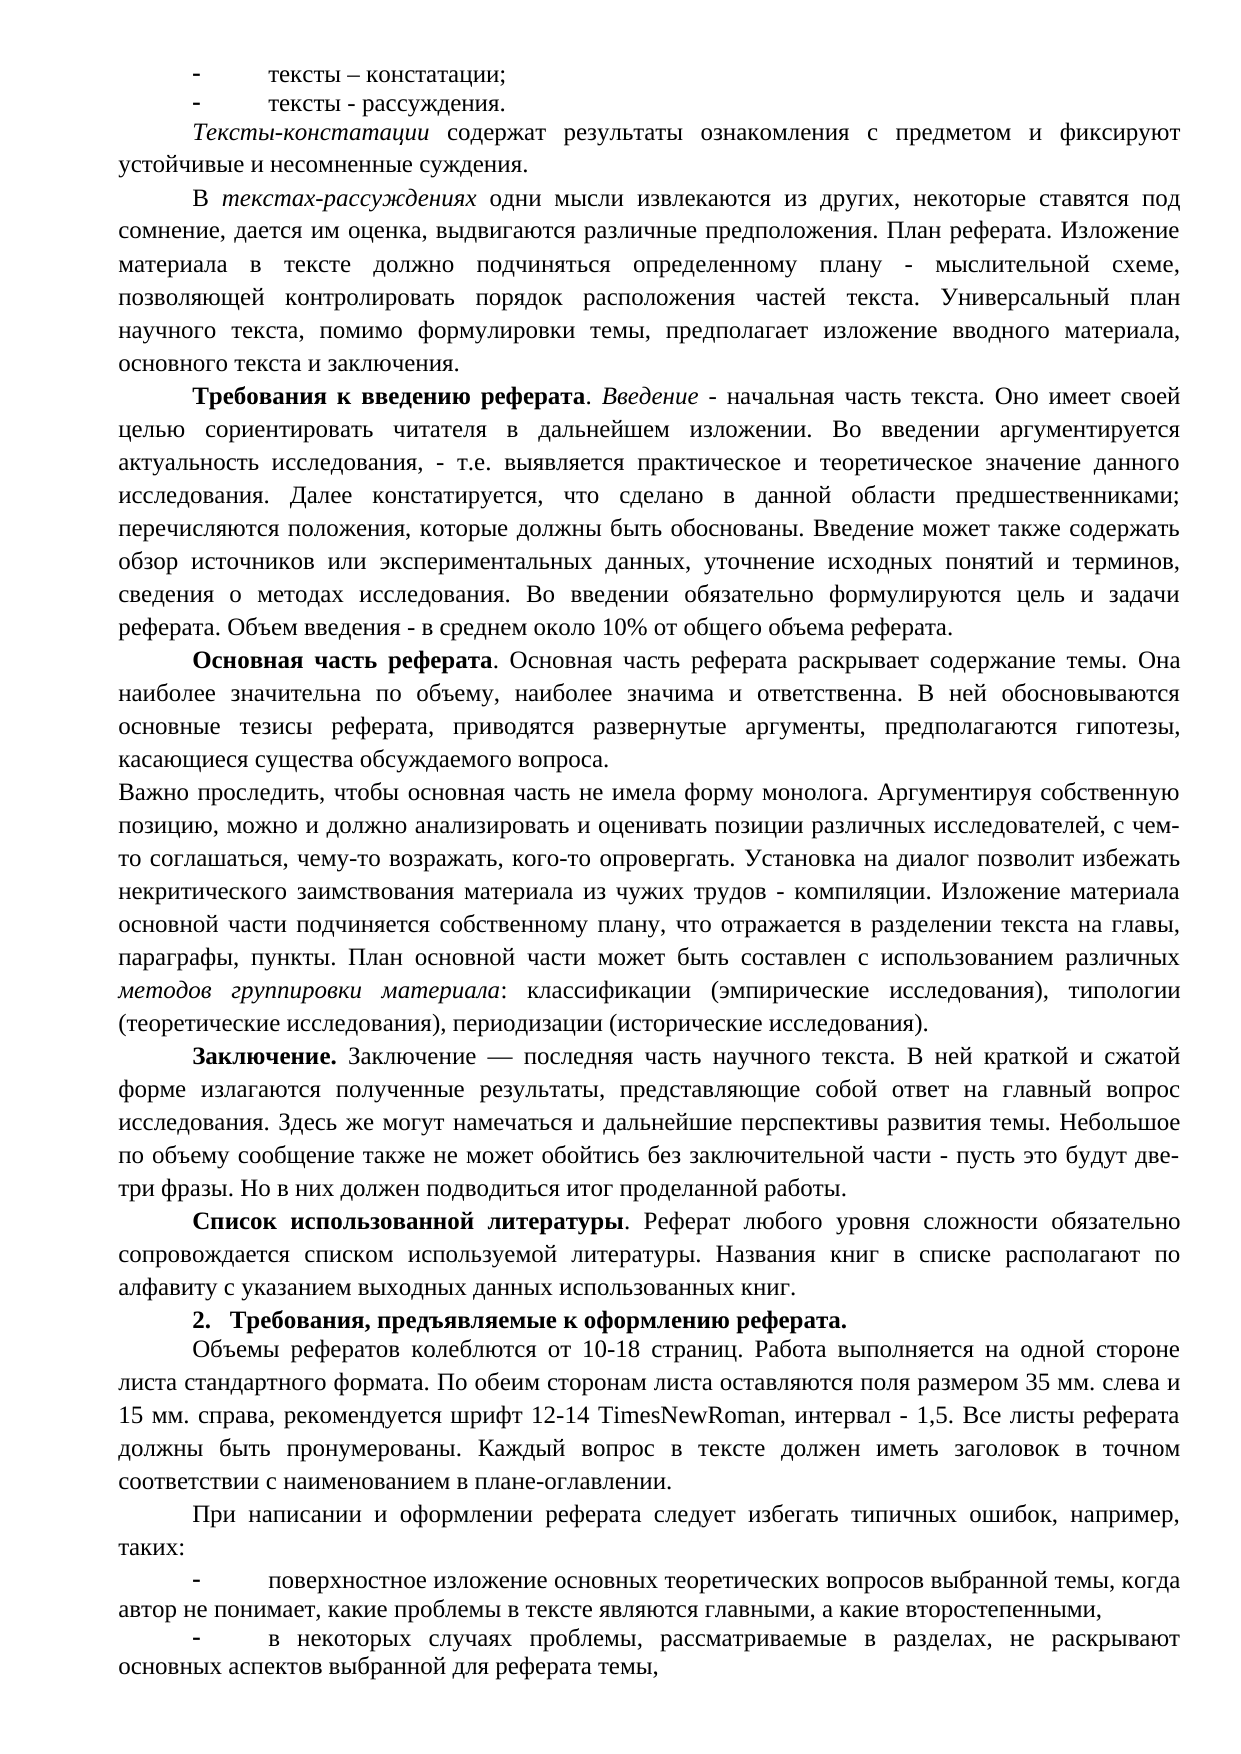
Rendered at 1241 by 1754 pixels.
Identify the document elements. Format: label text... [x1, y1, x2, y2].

text В текстах-рассуждениях одни мысли извлекаются из других, некоторые ставятся под сомнение, дается им оценка, выдвигаются различные предположения. План реферата. Изложение материала в тексте должно подчиняться определенному плану - мыслительной схеме, позволяющей контролировать порядок расположения частей текста. Универсальный план научного текста, помимо формулировки темы, предполагает изложение вводного материала, основного текста и заключения. [118, 183, 1181, 376]
list Требования, предъявляемые к оформлению реферата. [192, 1305, 1181, 1334]
text Объемы рефератов колеблются от 10-18 страниц. Работа выполняется на одной стороне листа стандартного формата. По обеим сторонам листа оставляются поля размером . слева и . справа, рекомендуется шрифт 12-14 TimesNewRoman, интервал - 1,5. Все листы реферата должны быть пронумерованы. Каждый вопрос в тексте должен иметь заголовок в точном соответствии с наименованием в плане-оглавлении. [118, 1334, 1181, 1495]
text Основная часть реферата. Основная часть реферата раскрывает содержание темы. Она наиболее значительна по объему, наиболее значима и ответственна. В ней обосновываются основные тезисы реферата, приводятся развернутые аргументы, предполагаются гипотезы, касающиеся существа обсуждаемого вопроса. Важно проследить, чтобы основная часть не имела форму монолога. Аргументируя собственную позицию, можно и должно анализировать и оценивать позиции различных исследователей, с чем-то соглашаться, чему-то возражать, кого-то опровергать. Установка на диалог позволит избежать некритического заимствования материала из чужих трудов - компиляции. Изложение материала основной части подчиняется собственному плану, что отражается в разделении текста на главы, параграфы, пункты. План основной части может быть составлен с использованием различных методов группировки материала: классификации (эмпирические исследования), типологии (теоретические исследования), периодизации (исторические исследования). [118, 645, 1181, 1037]
list в некоторых случаях проблемы, рассматриваемые в разделах, не раскрывают основных аспектов выбранной для реферата темы, [118, 1623, 1181, 1680]
list тексты - рассуждения. [118, 88, 1181, 117]
text Требования к введению реферата. Введение - начальная часть текста. Оно имеет своей целью сориентировать читателя в дальнейшем изложении. Во введении аргументируется актуальность исследования, - т.е. выявляется практическое и теоретическое значение данного исследования. Далее констатируется, что сделано в данной области предшественниками; перечисляются положения, которые должны быть обоснованы. Введение может также содержать обзор источников или экспериментальных данных, уточнение исходных понятий и терминов, сведения о методах исследования. Во введении обязательно формулируются цель и задачи реферата. Объем введения - в среднем около 10% от общего объема реферата. [118, 381, 1181, 641]
text Заключение. Заключение — последняя часть научного текста. В ней краткой и сжатой форме излагаются полученные результаты, представляющие собой ответ на главный вопрос исследования. Здесь же могут намечаться и дальнейшие перспективы развития темы. Небольшое по объему сообщение также не может обойтись без заключительной части - пусть это будут две-три фразы. Но в них должен подводиться итог проделанной работы. [118, 1041, 1181, 1202]
list поверхностное изложение основных теоретических вопросов выбранной темы, когда автор не понимает, какие проблемы в тексте являются главными, а какие второстепенными, [118, 1565, 1181, 1623]
text При написании и оформлении реферата следует избегать типичных ошибок, например, таких: [118, 1499, 1181, 1561]
text Список использованной литературы. Реферат любого уровня сложности обязательно сопровождается списком используемой литературы. Названия книг в списке располагают по алфавиту с указанием выходных данных использованных книг. [118, 1206, 1181, 1301]
list тексты – констатации; [118, 59, 1181, 88]
text Тексты-констатации содержат результаты ознакомления с предметом и фиксируют устойчивые и несомненные суждения. [118, 117, 1181, 178]
